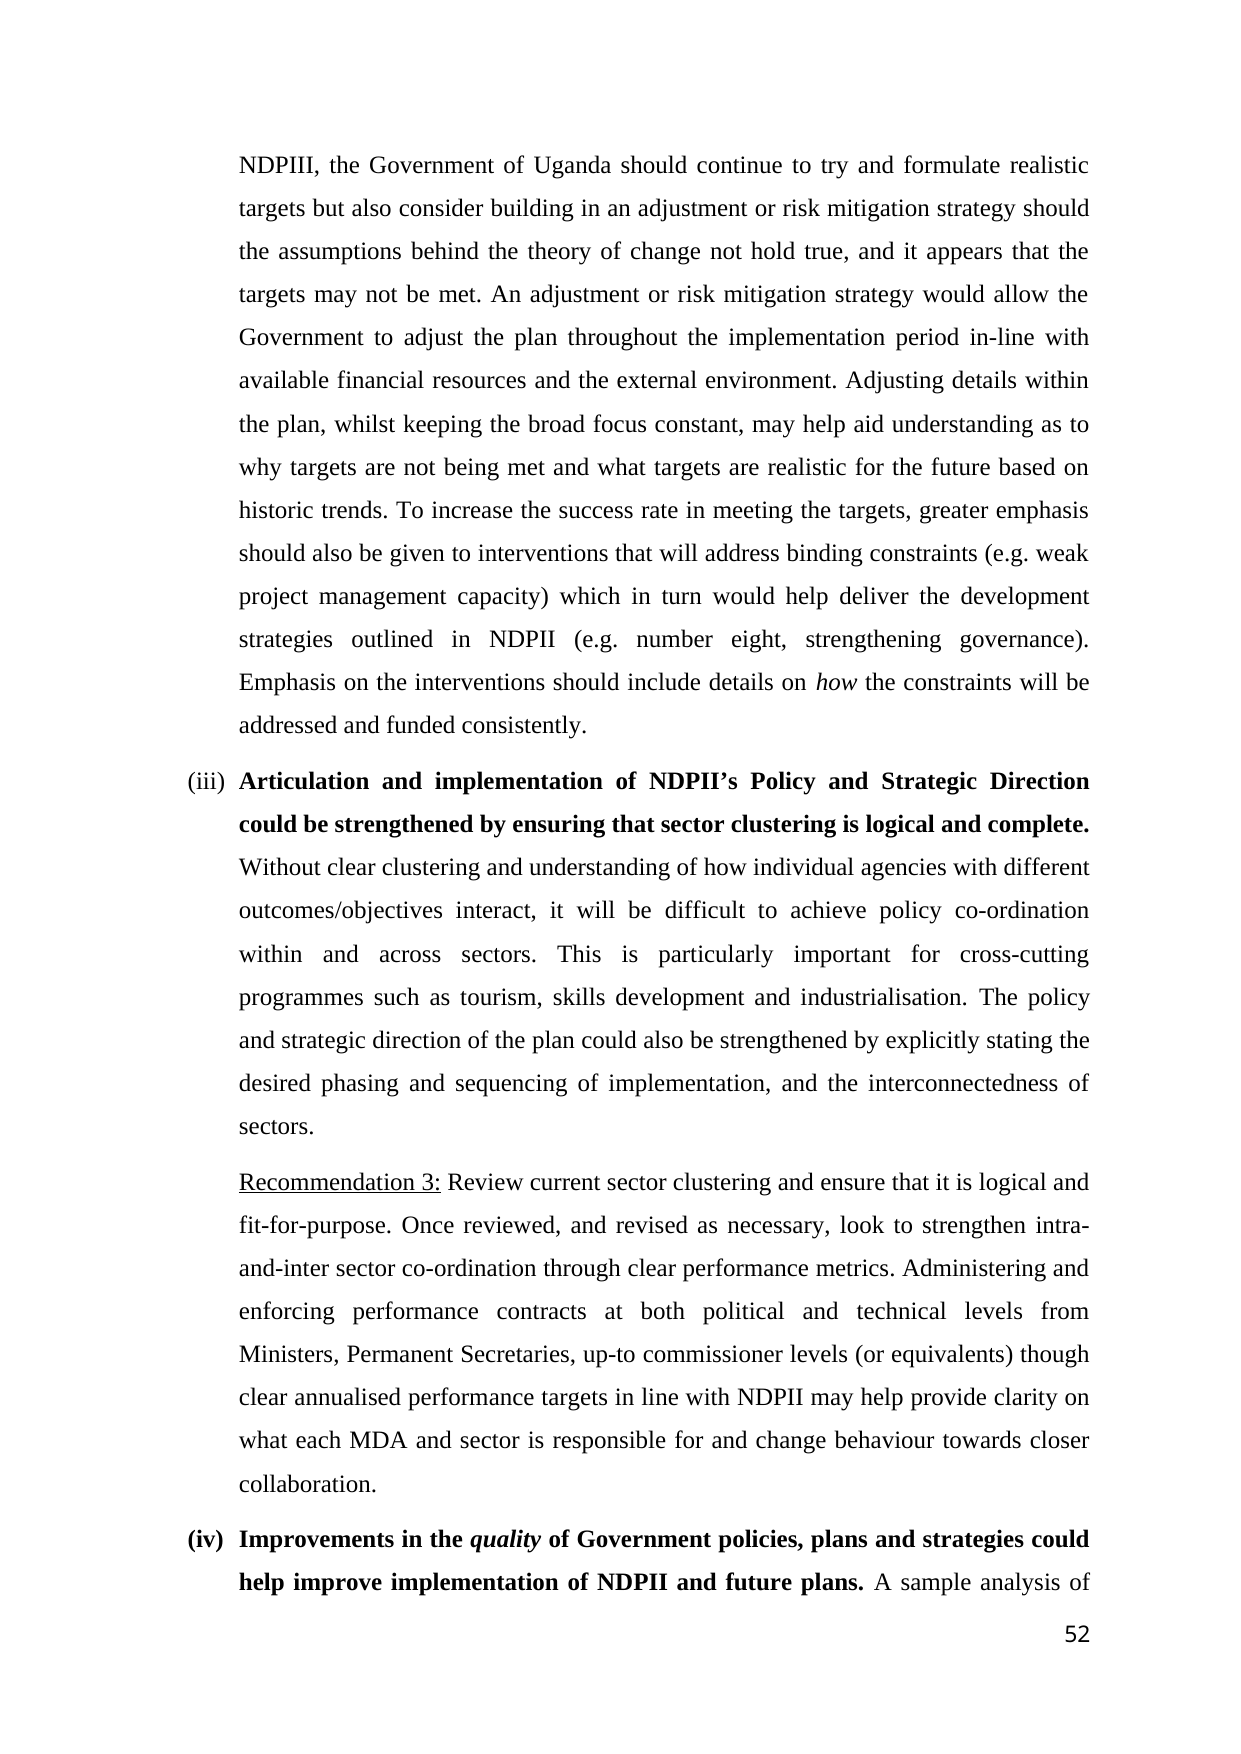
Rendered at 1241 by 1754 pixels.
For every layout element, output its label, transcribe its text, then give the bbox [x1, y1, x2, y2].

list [239, 150, 1090, 739]
list Articulation and implementation of NDPII’s Policy and Strategic Direction could be strengthened by ensuring that sector clustering is logical and complete. Without clear clustering and understanding of how individual agencies with different outcomes/objectives interact, it will be difficult to achieve policy co-ordination within and across sectors. This is particularly important for cross-cutting programmes such as tourism, skills development and industrialisation. The policy and strategic direction of the plan could also be strengthened by explicitly stating the desired phasing and sequencing of implementation, and the interconnectedness of sectors. [187, 766, 1090, 1140]
list Recommendation 3: Review current sector clustering and ensure that it is logical and fit-for-purpose. Once reviewed, and revised as necessary, look to strengthen intra-and-inter sector co-ordination through clear performance metrics. Administering and enforcing performance contracts at both political and technical levels from Ministers, Permanent Secretaries, up-to commissioner levels (or equivalents) though clear annualised performance targets in line with NDPII may help provide clarity on what each MDA and sector is responsible for and change behaviour towards closer collaboration. [239, 1167, 1090, 1497]
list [187, 1524, 1090, 1596]
